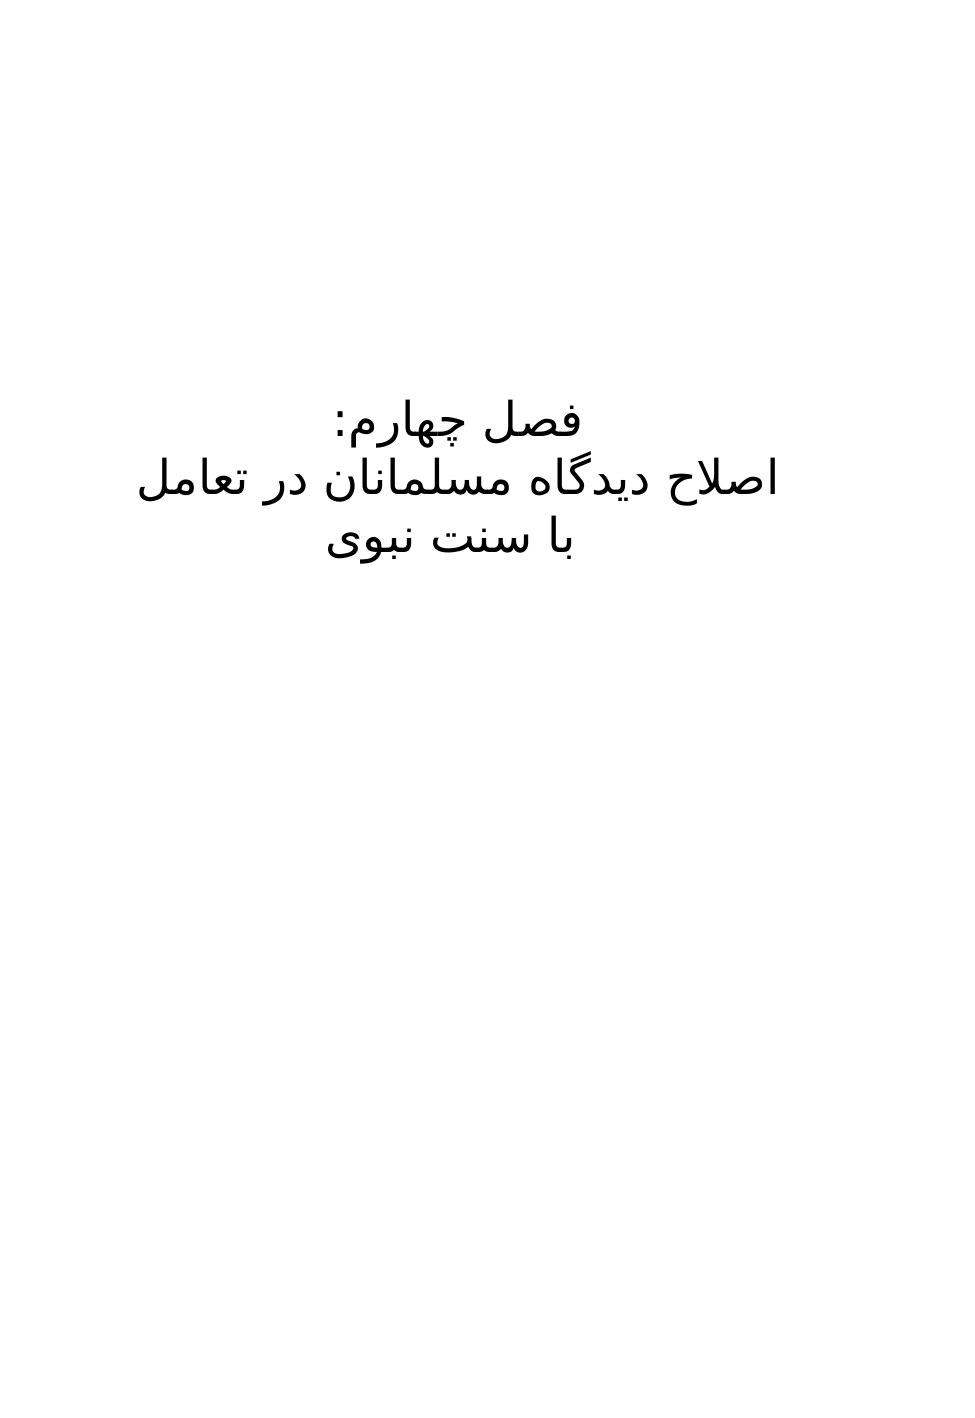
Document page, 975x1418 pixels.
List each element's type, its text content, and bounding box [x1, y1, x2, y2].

text اصلاح دیدگاه مسلمانان در تعامل [89, 450, 857, 506]
text فصل چهارم: [89, 392, 857, 448]
text با سنت نبوی [89, 508, 857, 564]
